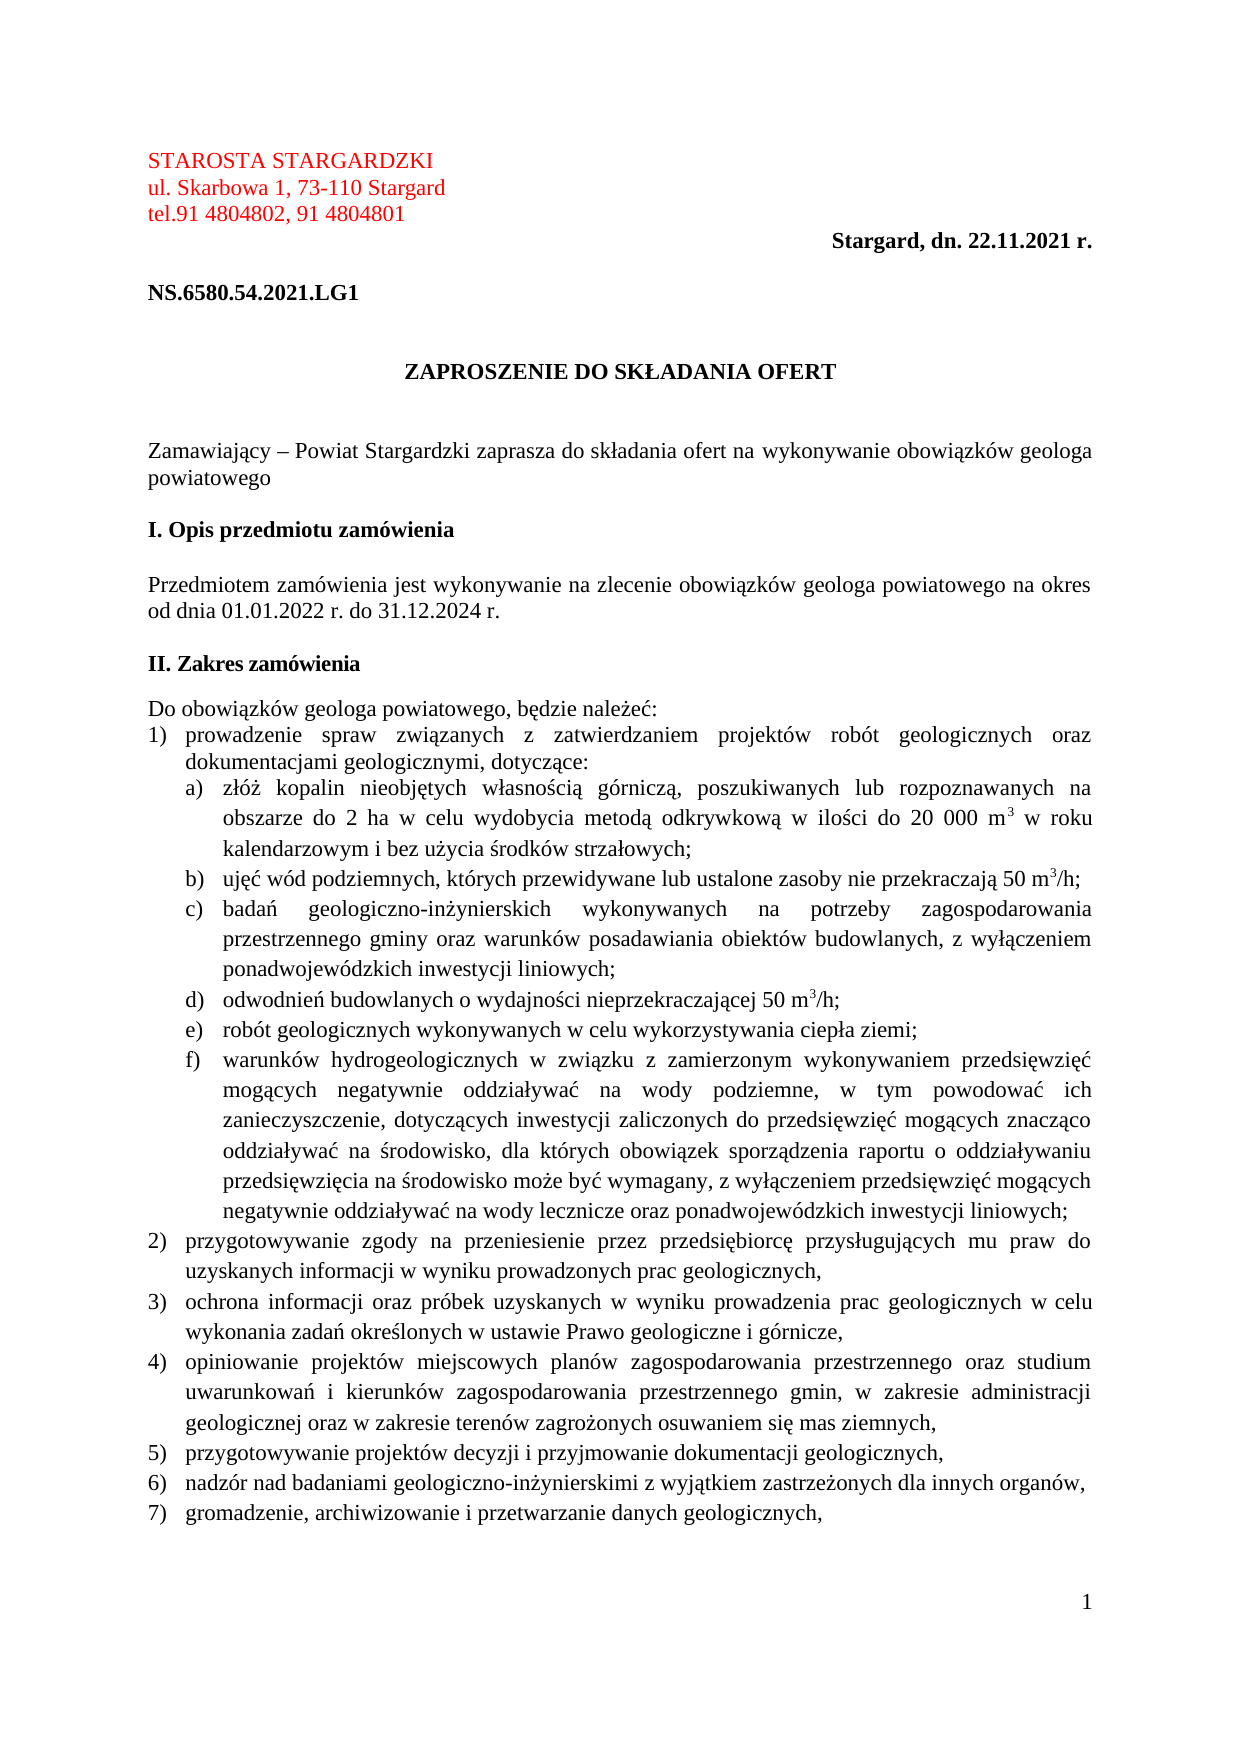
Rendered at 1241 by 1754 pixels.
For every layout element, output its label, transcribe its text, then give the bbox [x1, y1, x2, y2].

text tel.91 4804802, 91 4804801 [148, 200, 1093, 227]
list odwodnień budowlanych o wydajności nieprzekraczającej 50 m3/h; [185, 986, 1093, 1012]
list prowadzenie spraw związanych z zatwierdzaniem projektów robót geologicznych oraz dokumentacjami geologicznymi, dotyczące: [148, 721, 1093, 774]
list przygotowywanie projektów decyzji i przyjmowanie dokumentacji geologicznych, [148, 1439, 1093, 1465]
list złóż kopalin nieobjętych własnością górniczą, poszukiwanych lub rozpoznawanych na obszarze do w celu wydobycia metodą odkrywkową w ilości do w roku kalendarzowym i bez użycia środków strzałowych; [185, 774, 1093, 861]
list ujęć wód podziemnych, których przewidywane lub ustalone zasoby nie przekraczają 50 m3/h; [185, 865, 1093, 891]
list ochrona informacji oraz próbek uzyskanych w wyniku prowadzenia prac geologicznych w celu wykonania zadań określonych w ustawie Prawo geologiczne i górnicze, [148, 1288, 1093, 1344]
text STAROSTA STARGARDZKI [148, 148, 1093, 174]
list przygotowywanie zgody na przeniesienie przez przedsiębiorcę przysługujących mu praw do uzyskanych informacji w wyniku prowadzonych prac geologicznych, [148, 1227, 1093, 1284]
text Do obowiązków geologa powiatowego, będzie należeć: [148, 695, 1093, 721]
list warunków hydrogeologicznych w związku z zamierzonym wykonywaniem przedsięwzięć mogących negatywnie oddziaływać na wody podziemne, w tym powodować ich zanieczyszczenie, dotyczących inwestycji zaliczonych do przedsięwzięć mogących znacząco oddziaływać na środowisko, dla których obowiązek sporządzenia raportu o oddziaływaniu przedsięwzięcia na środowisko może być wymagany, z wyłączeniem przedsięwzięć mogących negatywnie oddziaływać na wody lecznicze oraz ponadwojewódzkich inwestycji liniowych; [185, 1046, 1093, 1223]
list robót geologicznych wykonywanych w celu wykorzystywania ciepła ziemi; [185, 1016, 1093, 1042]
list Zamawiający – Powiat Stargardzki zaprasza do składania ofert na wykonywanie obowiązków geologa powiatowego [148, 437, 1093, 490]
list opiniowanie projektów miejscowych planów zagospodarowania przestrzennego oraz studium uwarunkowań i kierunków zagospodarowania przestrzennego gmin, w zakresie administracji geologicznej oraz w zakresie terenów zagrożonych osuwaniem się mas ziemnych, [148, 1348, 1093, 1435]
list gromadzenie, archiwizowanie i przetwarzanie danych geologicznych, [148, 1499, 1093, 1526]
list badań geologiczno-inżynierskich wykonywanych na potrzeby zagospodarowania przestrzennego gminy oraz warunków posadawiania obiektów budowlanych, z wyłączeniem ponadwojewódzkich inwestycji liniowych; [185, 895, 1093, 982]
list nadzór nad badaniami geologiczno-inżynierskimi z wyjątkiem zastrzeżonych dla innych organów, [148, 1469, 1093, 1495]
text NS.6580.54.2021.LG1 [148, 279, 1093, 306]
text ZAPROSZENIE DO SKŁADANIA OFERT [148, 358, 1093, 385]
text II. Zakres zamówienia [148, 650, 1103, 676]
text Stargard, dn. 22.11.2021 r. [148, 227, 1093, 253]
text Przedmiotem zamówienia jest wykonywanie na zlecenie obowiązków geologa powiatowego na okres od dnia 01.01.2022 r. do 31.12.2024 r. [148, 571, 1093, 624]
text ul. Skarbowa 1, 73-110 Stargard [148, 174, 1093, 200]
list I. Opis przedmiotu zamówienia [148, 517, 1093, 543]
